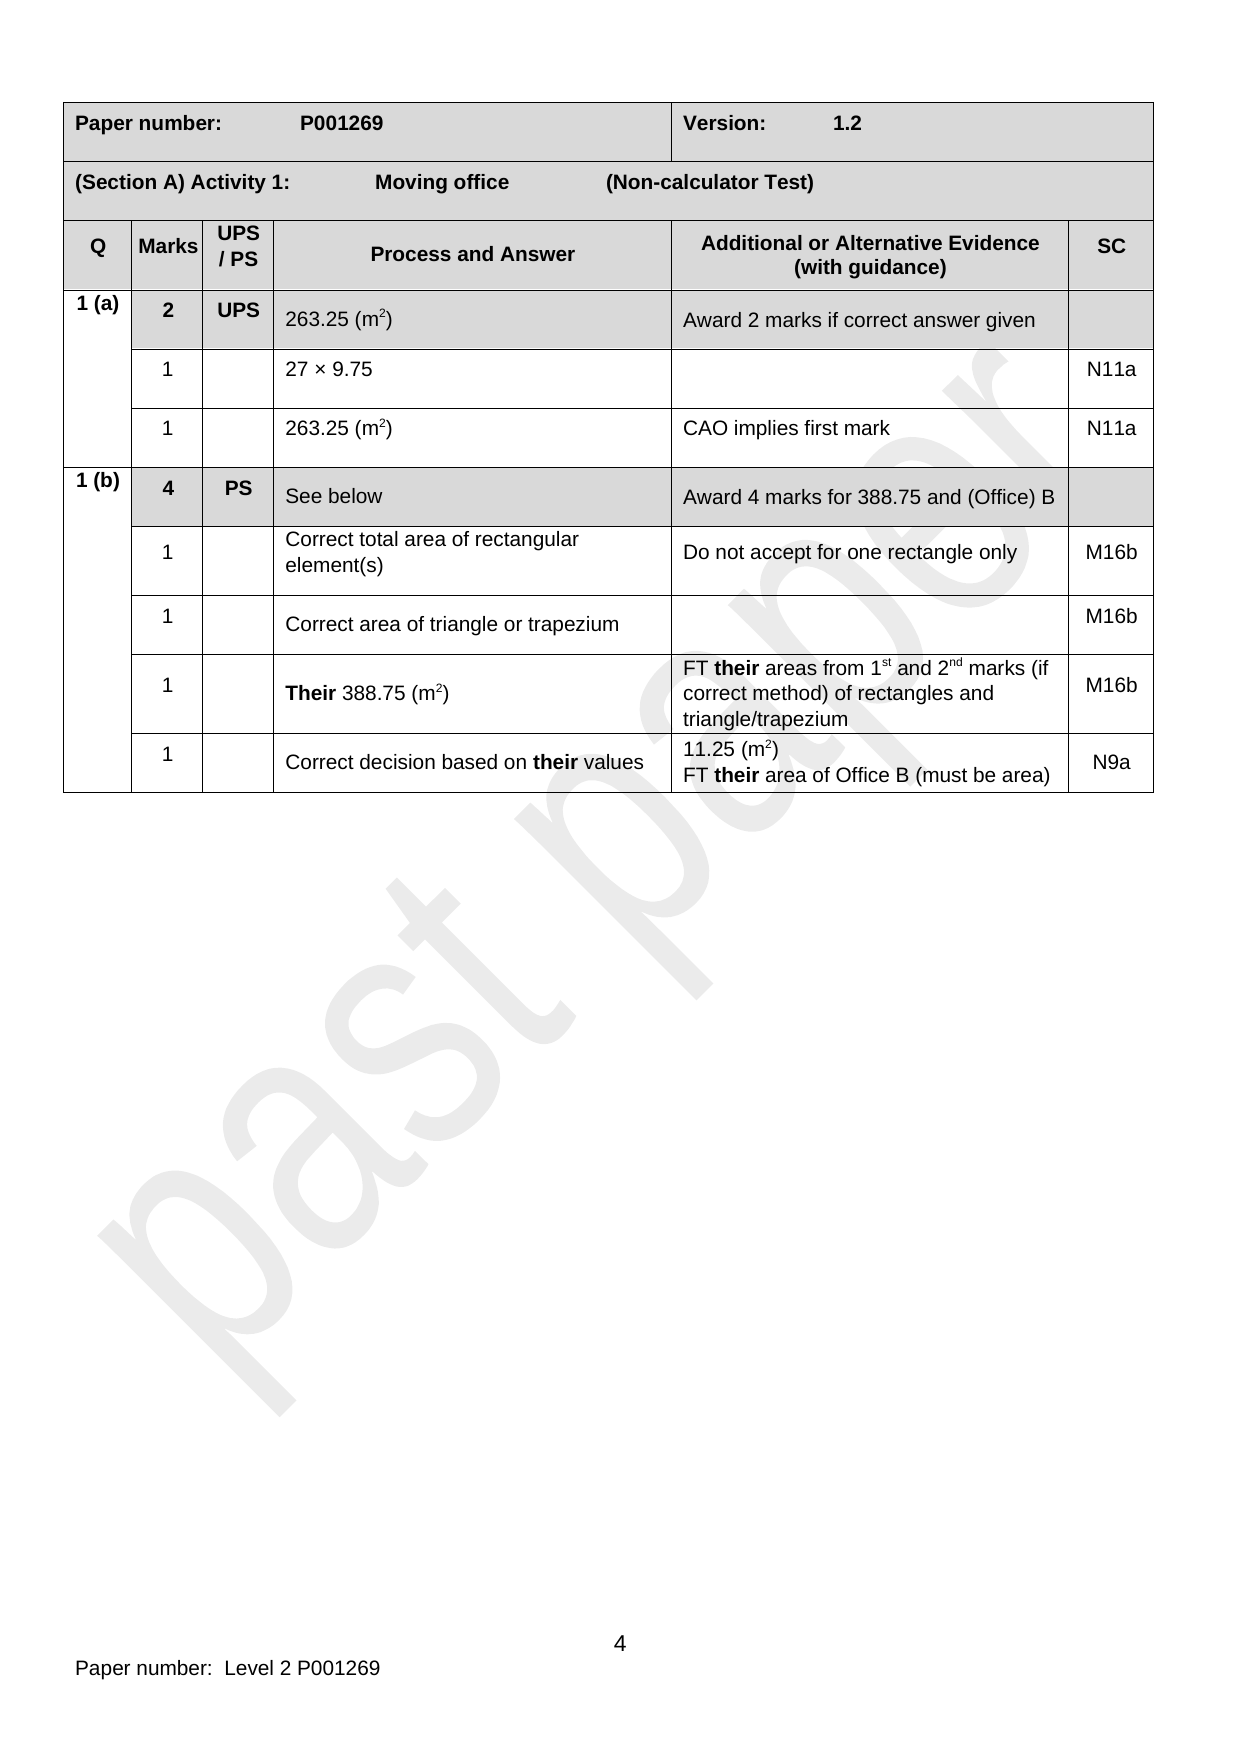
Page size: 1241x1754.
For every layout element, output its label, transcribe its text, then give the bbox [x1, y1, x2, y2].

table_cell (Section A) Activity 1: Moving office (Non-calculator Test) [64, 162, 1153, 220]
table_cell 1 [132, 734, 202, 792]
table_cell 1 [132, 350, 202, 408]
table_header Paper number: P001269 [64, 103, 671, 161]
table_cell See below [274, 468, 671, 526]
table_cell Award 4 marks for 388.75 and (Office) B [672, 468, 1068, 526]
table_cell 1 [132, 409, 202, 467]
table_cell [203, 350, 273, 408]
table_cell FT their areas from 1st and 2nd marks (if correct method) of rectangles and triangle/trapezium [672, 655, 1068, 733]
table_cell CAO implies first mark [672, 409, 1068, 467]
table_cell PS [203, 468, 273, 526]
table_cell UPS / PS [203, 221, 273, 289]
table_cell N11a [1069, 409, 1153, 467]
table_cell [1069, 468, 1153, 526]
table_cell [203, 734, 273, 792]
table_cell 263.25 (m2) [274, 409, 671, 467]
table_cell M16b [1069, 655, 1153, 733]
table_cell [1069, 291, 1153, 348]
table_cell Correct total area of rectangular element(s) [274, 527, 671, 595]
table_cell Do not accept for one rectangle only [672, 527, 1068, 595]
table_cell 2 [132, 291, 202, 348]
table_cell Correct decision based on their values [274, 734, 671, 792]
table_cell 11.25 (m2) FT their area of Office B (must be area) [672, 734, 1068, 792]
table_cell Their 388.75 (m2) [274, 655, 671, 733]
table_cell UPS [203, 291, 273, 348]
table_cell 1 [132, 527, 202, 595]
table_cell Marks [132, 221, 202, 289]
table_cell 4 [132, 468, 202, 526]
table_cell SC [1069, 221, 1153, 289]
table_header Version: 1.2 [672, 103, 1153, 161]
table_cell 27 × 9.75 [274, 350, 671, 408]
table_cell [203, 409, 273, 467]
table_cell 1 (b) [64, 468, 131, 792]
table_cell M16b [1069, 596, 1153, 654]
table_cell 1 [132, 596, 202, 654]
table_cell 263.25 (m2) [274, 291, 671, 348]
table_cell 1 (a) [64, 291, 131, 467]
table_cell N9a [1069, 734, 1153, 792]
table_cell N11a [1069, 350, 1153, 408]
table_cell [672, 596, 1068, 654]
table_cell M16b [1069, 527, 1153, 595]
table_cell Process and Answer [274, 221, 671, 289]
table_cell [672, 350, 1068, 408]
table_cell 1 [132, 655, 202, 733]
table_cell Correct area of triangle or trapezium [274, 596, 671, 654]
table_cell [203, 596, 273, 654]
table_cell [203, 527, 273, 595]
table_cell [203, 655, 273, 733]
table_cell Award 2 marks if correct answer given [672, 291, 1068, 348]
table_cell Additional or Alternative Evidence (with guidance) [672, 221, 1068, 289]
table_cell Q [64, 221, 131, 289]
